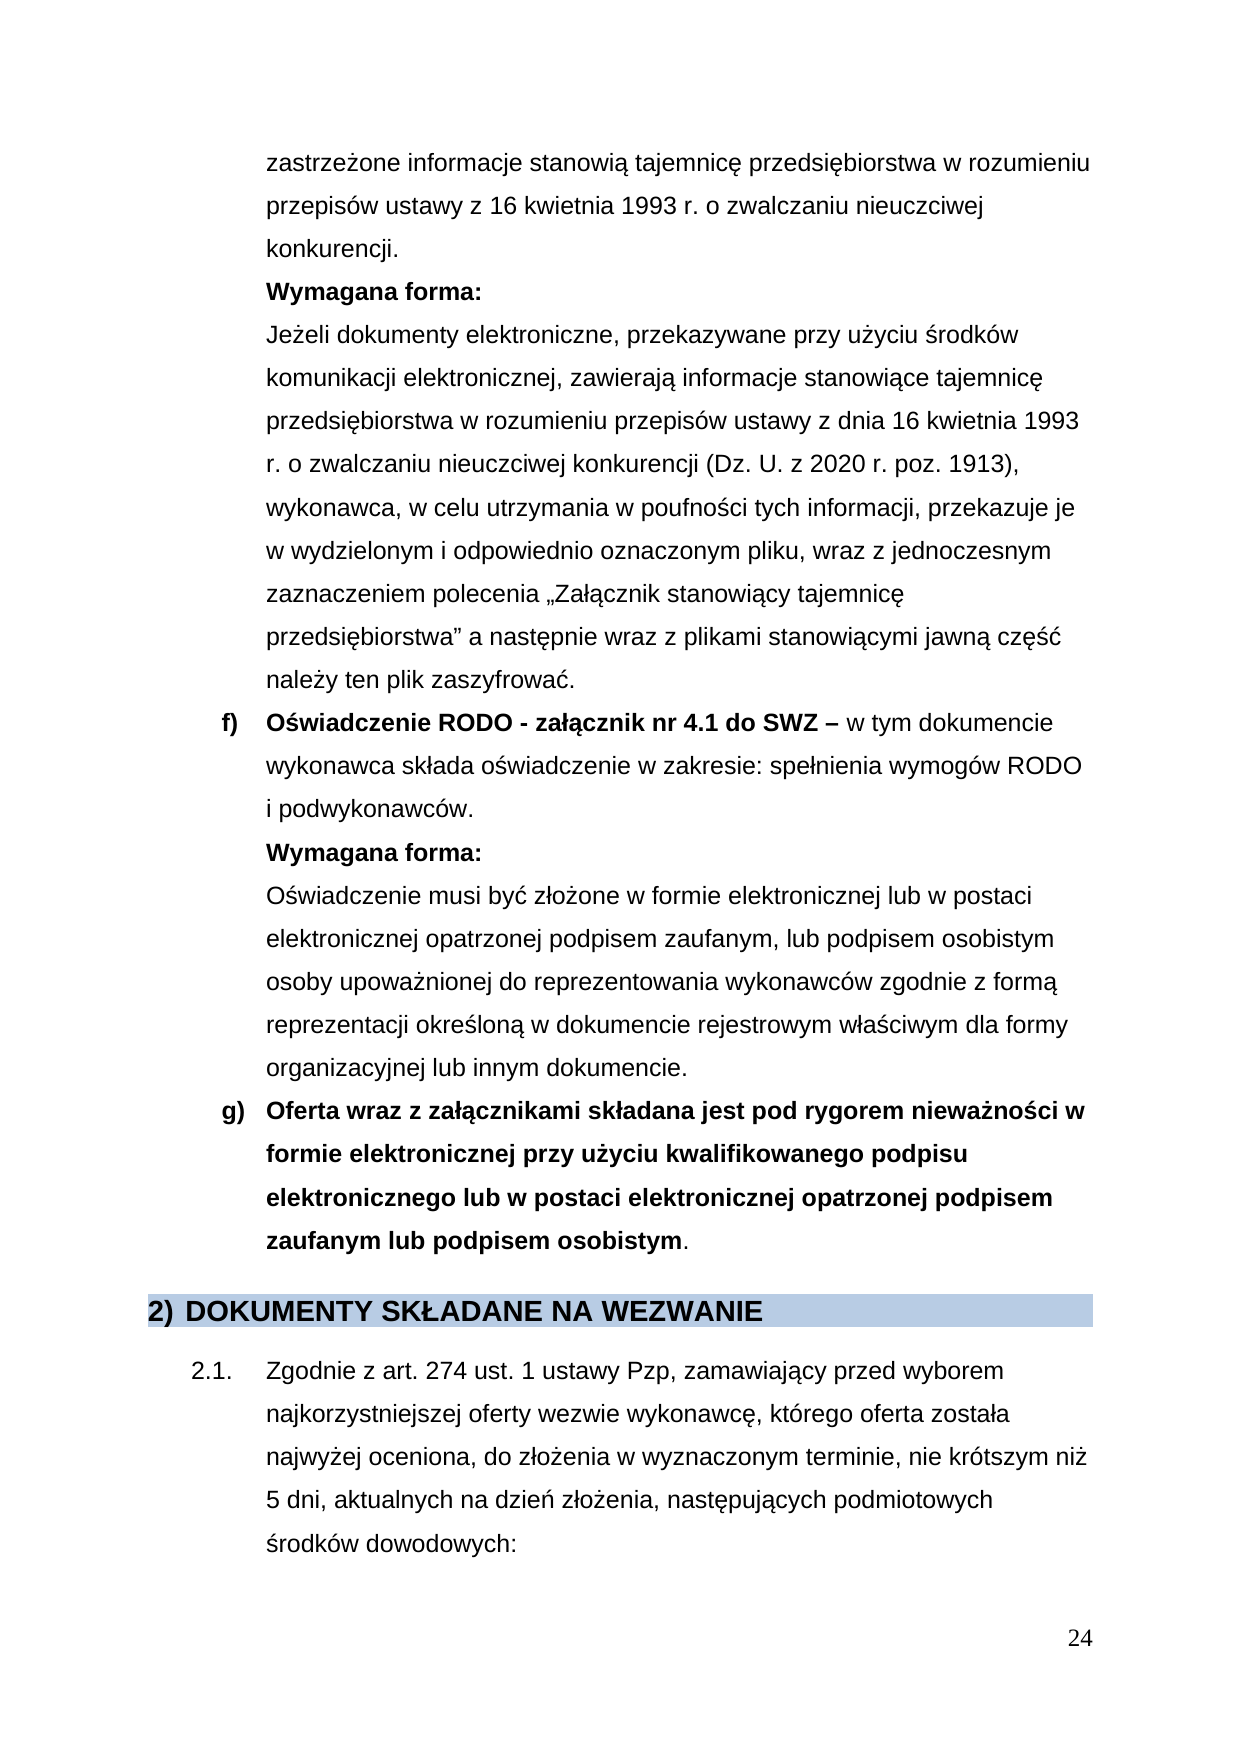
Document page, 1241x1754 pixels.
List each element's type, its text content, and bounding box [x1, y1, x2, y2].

list Oferta wraz z załącznikami składana jest pod rygorem nieważności w formie elektronicznej przy użyciu kwalifikowanego podpisu elektronicznego lub w postaci elektronicznej opatrzonej podpisem zaufanym lub podpisem osobistym. [221, 1096, 1093, 1254]
text Wymagana forma: [266, 838, 1091, 866]
text Wymagana forma: [266, 277, 1091, 306]
text Oświadczenie musi być złożone w formie elektronicznej lub w postaci elektronicznej opatrzonej podpisem zaufanym, lub podpisem osobistym osoby upoważnionej do reprezentowania wykonawców zgodnie z formą reprezentacji określoną w dokumencie rejestrowym właściwym dla formy organizacyjnej lub innym dokumencie. [266, 881, 1091, 1082]
text Jeżeli dokumenty elektroniczne, przekazywane przy użyciu środków komunikacji elektronicznej, zawierają informacje stanowiące tajemnicę przedsiębiorstwa w rozumieniu przepisów ustawy z dnia 16 kwietnia 1993 r. o zwalczaniu nieuczciwej konkurencji (Dz. U. z 2020 r. poz. 1913), wykonawca, w celu utrzymania w poufności tych informacji, przekazuje je w wydzielonym i odpowiednio oznaczonym pliku, wraz z jednoczesnym zaznaczeniem polecenia „Załącznik stanowiący tajemnicę przedsiębiorstwa” a następnie wraz z plikami stanowiącymi jawną część należy ten plik zaszyfrować. [266, 320, 1093, 694]
list DOKUMENTY SKŁADANE NA WEZWANIE [148, 1294, 1093, 1327]
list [221, 148, 1104, 263]
list Oświadczenie RODO - załącznik nr 4.1 do SWZ – w tym dokumencie wykonawca składa oświadczenie w zakresie: spełnienia wymogów RODO i podwykonawców. [221, 708, 1091, 823]
list Zgodnie z art. 274 ust. 1 ustawy Pzp, zamawiający przed wyborem najkorzystniejszej oferty wezwie wykonawcę, którego oferta została najwyżej oceniona, do złożenia w wyznaczonym terminie, nie krótszym niż 5 dni, aktualnych na dzień złożenia, następujących podmiotowych środków dowodowych: [191, 1356, 1091, 1557]
